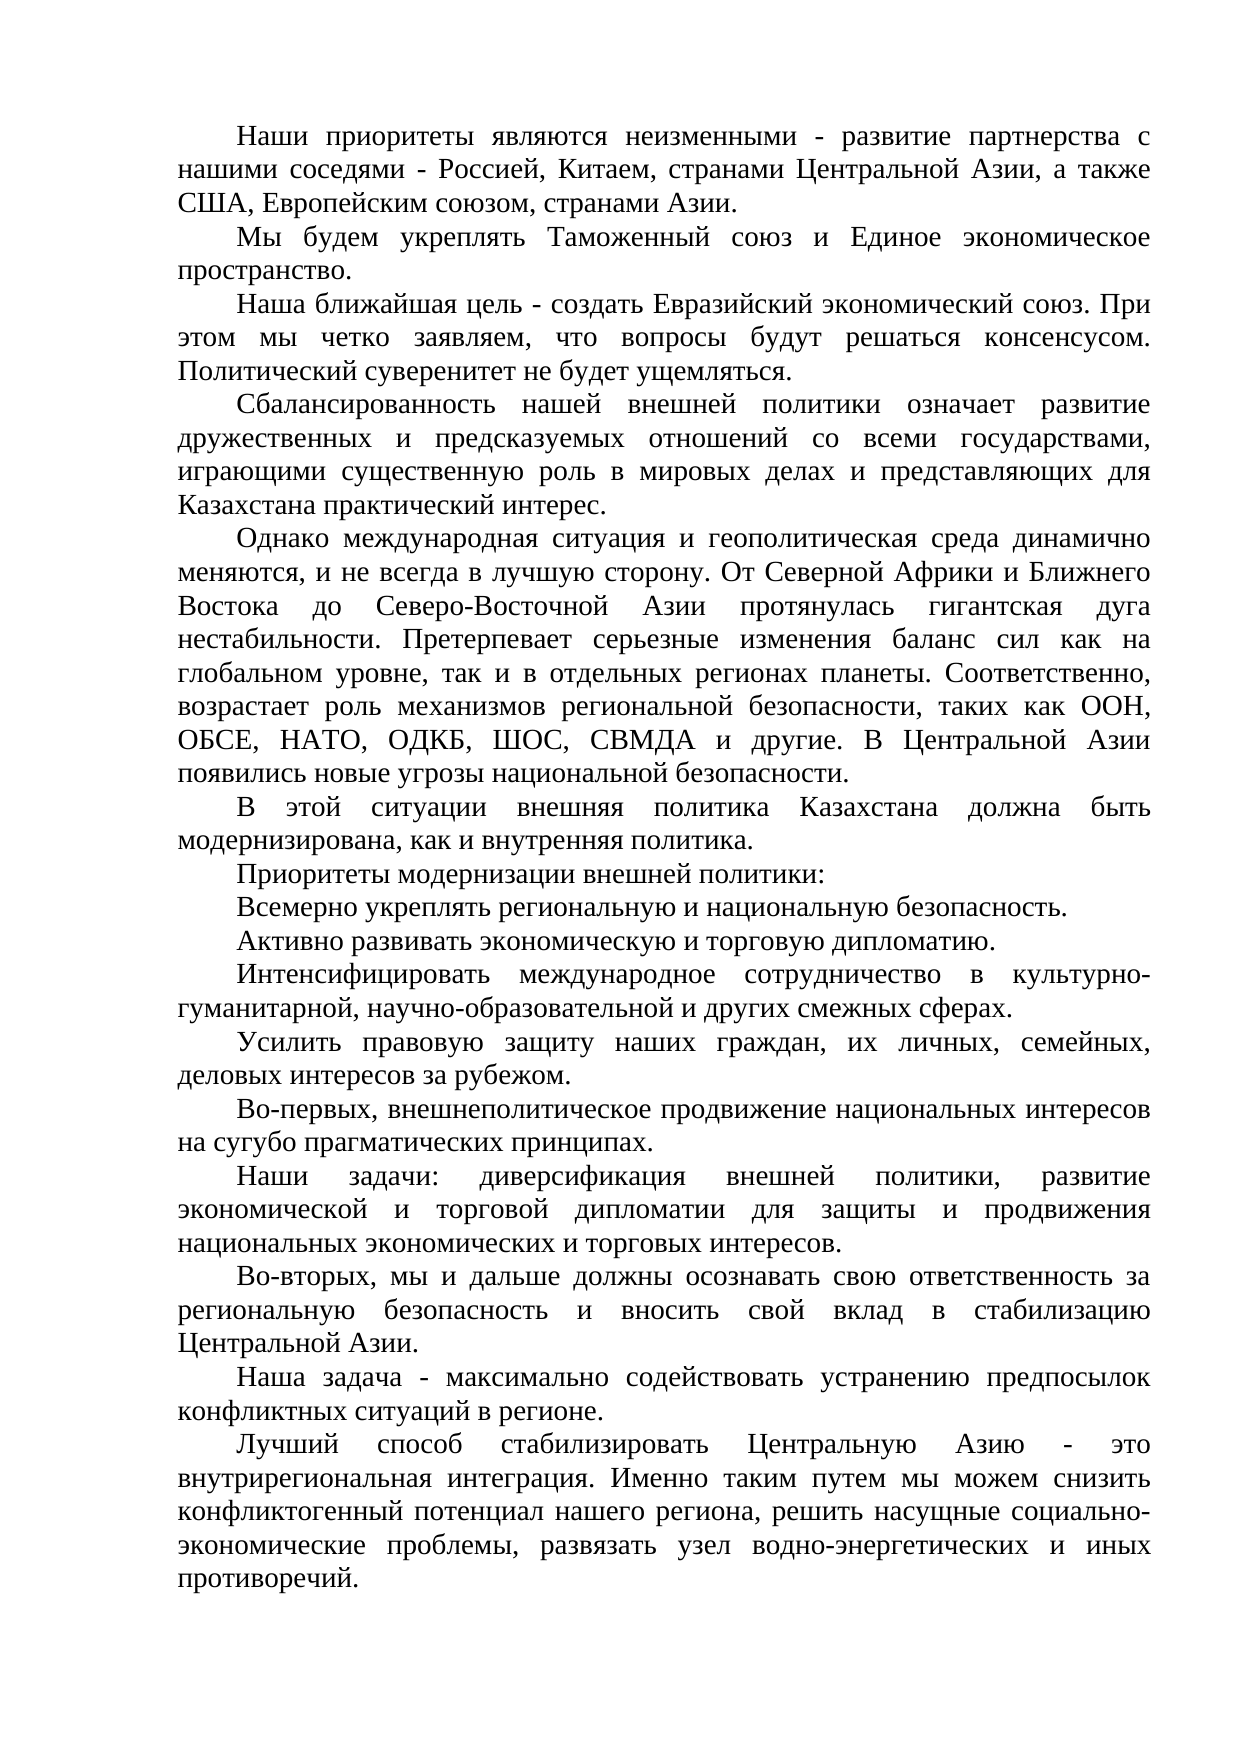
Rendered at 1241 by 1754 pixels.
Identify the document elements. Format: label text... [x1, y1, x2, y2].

text Сбалансированность нашей внешней политики означает развитие дружественных и предсказуемых отношений со всеми государствами, играющими существенную роль в мировых делах и представляющих для Казахстана практический интерес. [177, 386, 1152, 521]
text Во-вторых, мы и дальше должны осознавать свою ответственность за региональную безопасность и вносить свой вклад в стабилизацию Центральной Азии. [177, 1258, 1152, 1359]
text Наша ближайшая цель - создать Евразийский экономический союз. При этом мы четко заявляем, что вопросы будут решаться консенсусом. Политический суверенитет не будет ущемляться. [177, 286, 1152, 386]
text В этой ситуации внешняя политика Казахстана должна быть модернизирована, как и внутренняя политика. [177, 789, 1152, 856]
text Активно развивать экономическую и торговую дипломатию. [177, 923, 1152, 957]
text Приоритеты модернизации внешней политики: [177, 856, 1152, 889]
text Интенсифицировать международное сотрудничество в культурно-гуманитарной, научно-образовательной и других смежных сферах. [177, 957, 1152, 1024]
text Наши задачи: диверсификация внешней политики, развитие экономической и торговой дипломатии для защиты и продвижения национальных экономических и торговых интересов. [177, 1158, 1152, 1258]
text Наша задача - максимально содействовать устранению предпосылок конфликтных ситуаций в регионе. [177, 1359, 1152, 1426]
text Усилить правовую защиту наших граждан, их личных, семейных, деловых интересов за рубежом. [177, 1024, 1152, 1091]
text Однако международная ситуация и геополитическая среда динамично меняются, и не всегда в лучшую сторону. От Северной Африки и Ближнего Востока до Северо-Восточной Азии протянулась гигантская дуга нестабильности. Претерпевает серьезные изменения баланс сил как на глобальном уровне, так и в отдельных регионах планеты. Соответственно, возрастает роль механизмов региональной безопасности, таких как ООН, ОБСЕ, НАТО, ОДКБ, ШОС, СВМДА и другие. В Центральной Азии появились новые угрозы национальной безопасности. [177, 521, 1152, 789]
text Всемерно укреплять региональную и национальную безопасность. [177, 889, 1152, 923]
text Лучший способ стабилизировать Центральную Азию - это внутрирегиональная интеграция. Именно таким путем мы можем снизить конфликтогенный потенциал нашего региона, решить насущные социально-экономические проблемы, развязать узел водно-энергетических и иных противоречий. [177, 1426, 1152, 1594]
text Во-первых, внешнеполитическое продвижение национальных интересов на сугубо прагматических принципах. [177, 1091, 1152, 1158]
text Наши приоритеты являются неизменными - развитие партнерства с нашими соседями - Россией, Китаем, странами Центральной Азии, а также США, Европейским союзом, странами Азии. [177, 118, 1152, 219]
text Мы будем укреплять Таможенный союз и Единое экономическое пространство. [177, 219, 1152, 286]
